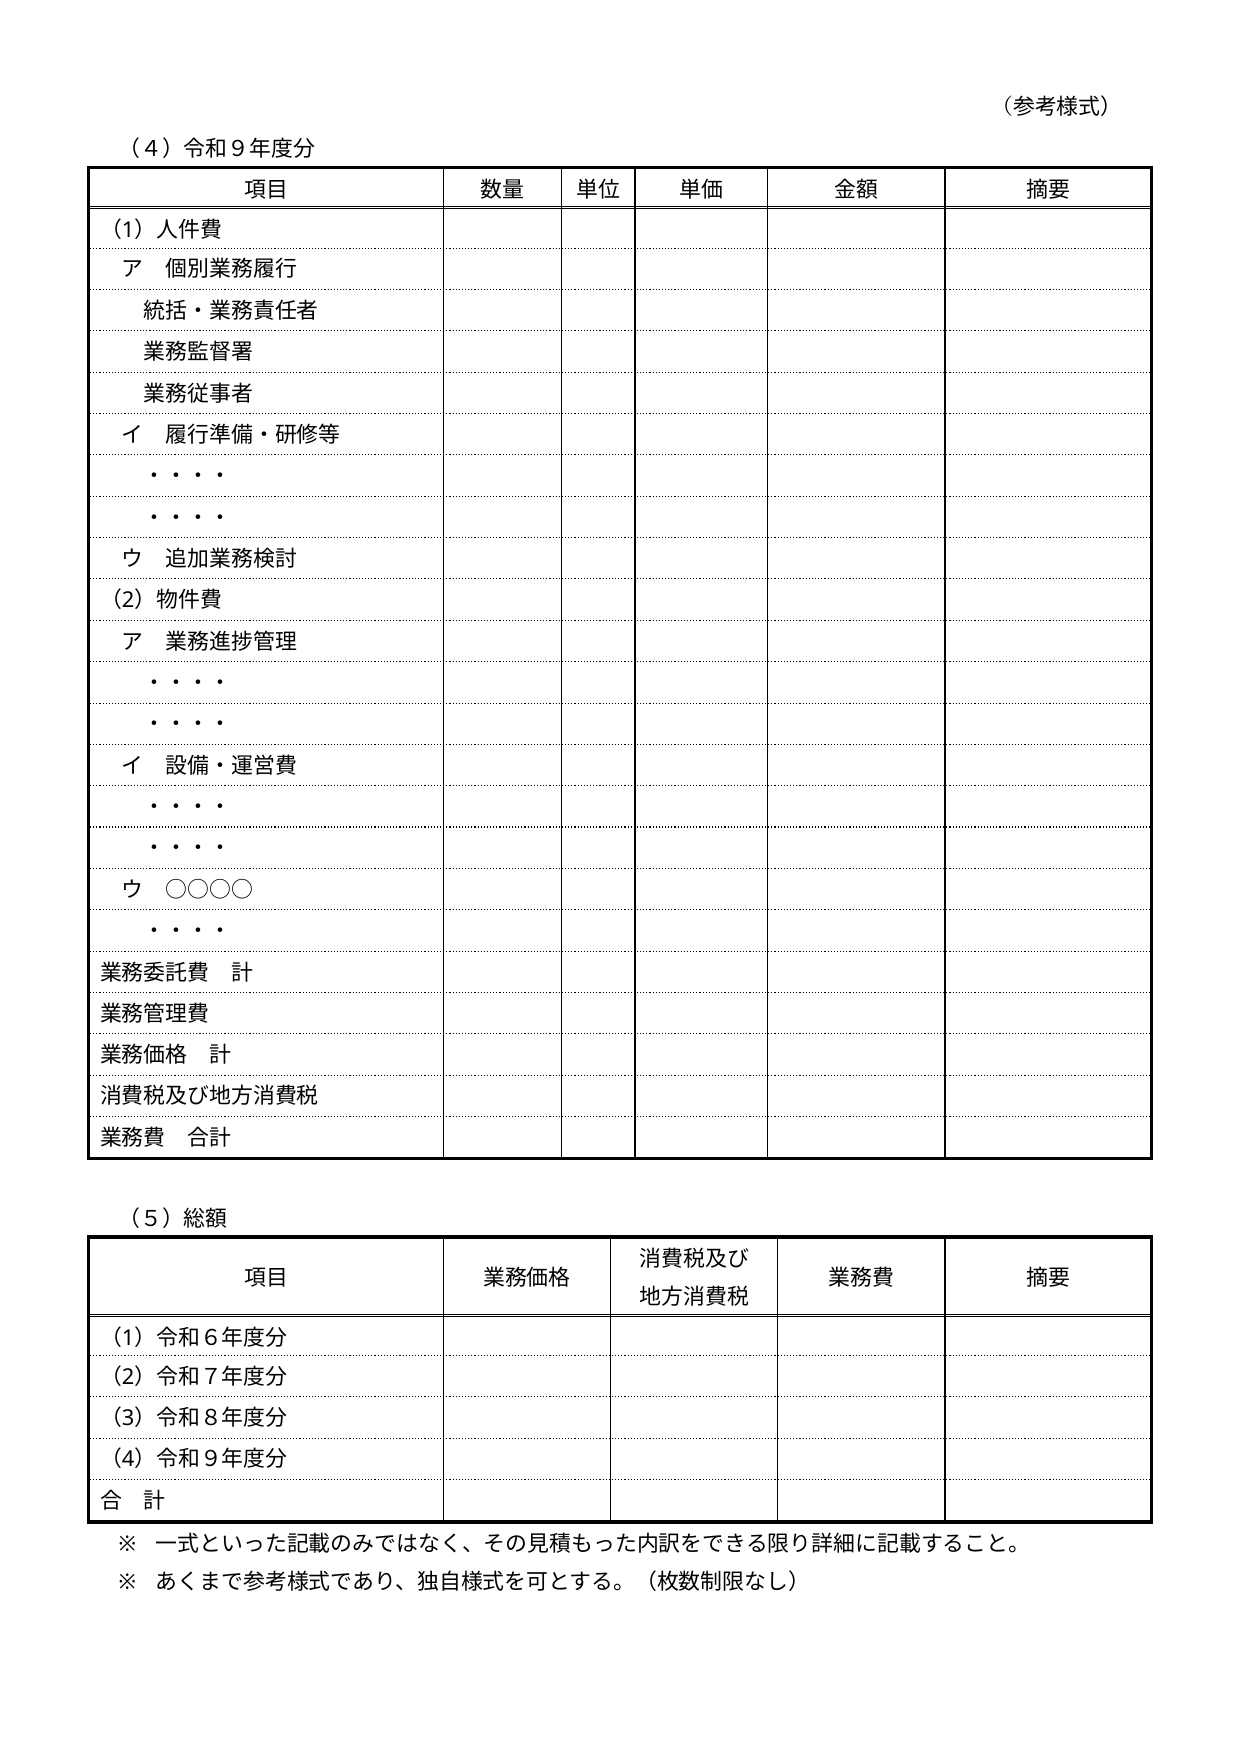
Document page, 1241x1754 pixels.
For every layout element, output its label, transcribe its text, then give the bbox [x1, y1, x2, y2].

table_cell [636, 826, 767, 868]
table_cell ・・・・ [90, 785, 443, 826]
table_cell [636, 454, 767, 496]
table_cell [444, 909, 561, 951]
table_cell [444, 330, 561, 372]
table_cell [768, 951, 944, 992]
table_cell [768, 289, 944, 330]
table_cell [946, 1479, 1150, 1520]
table_cell （3）令和８年度分 [90, 1396, 443, 1438]
table_cell ・・・・ [90, 909, 443, 951]
list あくまで参考様式であり、独自様式を可とする。（枚数制限なし） [118, 1561, 1122, 1598]
table_cell [778, 1479, 944, 1520]
table_cell 業務委託費 計 [90, 951, 443, 992]
table_cell [636, 1033, 767, 1074]
table_cell 業務従事者 [90, 372, 443, 413]
table_cell [444, 1116, 561, 1157]
table_cell [562, 578, 634, 620]
table_cell [946, 951, 1150, 992]
table_cell ア 業務進捗管理 [90, 620, 443, 661]
table_cell [768, 372, 944, 413]
table_cell ・・・・ [90, 661, 443, 702]
table_cell [562, 868, 634, 909]
table_cell [636, 578, 767, 620]
table_cell [562, 372, 634, 413]
table_cell [768, 496, 944, 537]
table_cell [778, 1396, 944, 1438]
table_cell [444, 1355, 610, 1396]
table_header 摘要 [946, 169, 1150, 206]
table_cell [946, 578, 1150, 620]
table_cell [946, 248, 1150, 289]
table_cell [636, 951, 767, 992]
table_cell （2）令和７年度分 [90, 1355, 443, 1396]
table_cell [946, 209, 1150, 247]
table_cell [946, 620, 1150, 661]
table_cell [562, 1075, 634, 1116]
table_cell [946, 826, 1150, 868]
table_cell [444, 620, 561, 661]
table_cell [444, 537, 561, 578]
table_header 数量 [444, 169, 561, 206]
table_cell [636, 909, 767, 951]
table_cell [444, 1396, 610, 1438]
table_cell [562, 826, 634, 868]
table_cell 消費税及び地方消費税 [90, 1075, 443, 1116]
table_cell [946, 661, 1150, 702]
table_cell [444, 744, 561, 785]
table_cell [562, 661, 634, 702]
table_cell [562, 703, 634, 744]
table_cell [768, 248, 944, 289]
table_cell [611, 1438, 777, 1479]
table_cell [562, 620, 634, 661]
table_cell [946, 1075, 1150, 1116]
table_cell [562, 289, 634, 330]
table_cell [636, 620, 767, 661]
table_cell [636, 1075, 767, 1116]
table_cell [636, 537, 767, 578]
table_cell [562, 909, 634, 951]
table_header 項目 [90, 1239, 443, 1313]
table_cell [946, 744, 1150, 785]
table_cell [946, 868, 1150, 909]
table_cell 業務費 合計 [90, 1116, 443, 1157]
table_cell [768, 703, 944, 744]
table_cell [444, 992, 561, 1033]
table_cell [444, 289, 561, 330]
table_cell [946, 537, 1150, 578]
table_cell [636, 209, 767, 247]
table_cell [562, 951, 634, 992]
table_cell [946, 413, 1150, 454]
table_cell [636, 868, 767, 909]
table_cell [444, 413, 561, 454]
table_cell 業務価格 計 [90, 1033, 443, 1074]
table_cell 統括・業務責任者 [90, 289, 443, 330]
table_cell [636, 248, 767, 289]
table_cell [444, 785, 561, 826]
table_header 金額 [768, 169, 944, 206]
table_cell [768, 330, 944, 372]
table_cell [636, 785, 767, 826]
table_cell （2）物件費 [90, 578, 443, 620]
table_cell [946, 289, 1150, 330]
table_cell [768, 826, 944, 868]
text （４）令和９年度分 [118, 128, 1122, 166]
text （５）総額 [118, 1198, 1122, 1235]
table_cell [946, 1317, 1150, 1355]
table_cell [768, 537, 944, 578]
table_cell [562, 496, 634, 537]
table_cell [636, 661, 767, 702]
table_cell [636, 413, 767, 454]
table_cell [444, 1033, 561, 1074]
table_cell [444, 1479, 610, 1520]
table_cell [768, 413, 944, 454]
list 一式といった記載のみではなく、その見積もった内訳をできる限り詳細に記載すること。 [118, 1524, 1122, 1561]
table_cell [768, 909, 944, 951]
table_cell [946, 454, 1150, 496]
table_cell [768, 454, 944, 496]
table_cell [444, 1075, 561, 1116]
table_cell [778, 1355, 944, 1396]
table_cell 業務監督署 [90, 330, 443, 372]
table_header 項目 [90, 169, 443, 206]
table_cell ウ 追加業務検討 [90, 537, 443, 578]
table_cell （1）令和６年度分 [90, 1317, 443, 1355]
table_cell [444, 209, 561, 247]
table_cell イ 履行準備・研修等 [90, 413, 443, 454]
table_cell [611, 1396, 777, 1438]
table_cell [562, 330, 634, 372]
table_cell [636, 703, 767, 744]
table_cell ・・・・ [90, 826, 443, 868]
table_cell [562, 992, 634, 1033]
table_cell [611, 1479, 777, 1520]
table_header 単位 [562, 169, 634, 206]
table_cell [444, 372, 561, 413]
table_cell [778, 1438, 944, 1479]
table_cell [444, 496, 561, 537]
table_cell [444, 826, 561, 868]
table_cell [636, 496, 767, 537]
table_cell 合 計 [90, 1479, 443, 1520]
table_cell [562, 744, 634, 785]
table_cell [636, 330, 767, 372]
table_cell [778, 1317, 944, 1355]
table_cell [562, 1116, 634, 1157]
table_cell [946, 703, 1150, 744]
table_cell [562, 209, 634, 247]
table_cell 業務管理費 [90, 992, 443, 1033]
table_cell [946, 372, 1150, 413]
table_header 業務価格 [444, 1239, 610, 1313]
table_cell [562, 413, 634, 454]
table_header 摘要 [946, 1239, 1150, 1313]
table_header 単価 [636, 169, 767, 206]
table_cell [636, 289, 767, 330]
table_cell [562, 454, 634, 496]
table_cell [611, 1355, 777, 1396]
table_cell [768, 578, 944, 620]
table_cell [562, 785, 634, 826]
table_cell （4）令和９年度分 [90, 1438, 443, 1479]
table_cell [636, 372, 767, 413]
table_cell [562, 1033, 634, 1074]
table_cell [444, 248, 561, 289]
table_cell [946, 909, 1150, 951]
table_cell [768, 1075, 944, 1116]
table_cell [768, 868, 944, 909]
table_cell [946, 1033, 1150, 1074]
table_cell ・・・・ [90, 496, 443, 537]
table_cell [768, 1033, 944, 1074]
table_cell [444, 951, 561, 992]
table_cell [636, 992, 767, 1033]
table_cell [444, 1438, 610, 1479]
table_cell イ 設備・運営費 [90, 744, 443, 785]
table_header 消費税及び 地方消費税 [611, 1239, 777, 1313]
table_cell [946, 992, 1150, 1033]
table_cell [444, 578, 561, 620]
table_cell [768, 992, 944, 1033]
table_cell [444, 868, 561, 909]
table_cell （1）人件費 [90, 209, 443, 247]
table_cell [946, 1396, 1150, 1438]
table_cell [946, 1355, 1150, 1396]
table_cell [946, 330, 1150, 372]
table_cell [768, 785, 944, 826]
table_cell [768, 209, 944, 247]
table_cell [611, 1317, 777, 1355]
table_cell [444, 661, 561, 702]
table_cell [562, 248, 634, 289]
table_cell [444, 454, 561, 496]
table_cell [562, 537, 634, 578]
table_cell [946, 1116, 1150, 1157]
table_cell [768, 661, 944, 702]
table_cell [946, 1438, 1150, 1479]
table_cell ・・・・ [90, 454, 443, 496]
table_cell ウ ○○○○ [90, 868, 443, 909]
table_cell ・・・・ [90, 703, 443, 744]
table_cell [636, 1116, 767, 1157]
table_cell [444, 703, 561, 744]
table_cell [768, 1116, 944, 1157]
table_cell [946, 785, 1150, 826]
table_cell ア 個別業務履行 [90, 248, 443, 289]
table_cell [636, 744, 767, 785]
table_header 業務費 [778, 1239, 944, 1313]
table_cell [768, 620, 944, 661]
table_cell [444, 1317, 610, 1355]
table_cell [768, 744, 944, 785]
table_cell [946, 496, 1150, 537]
